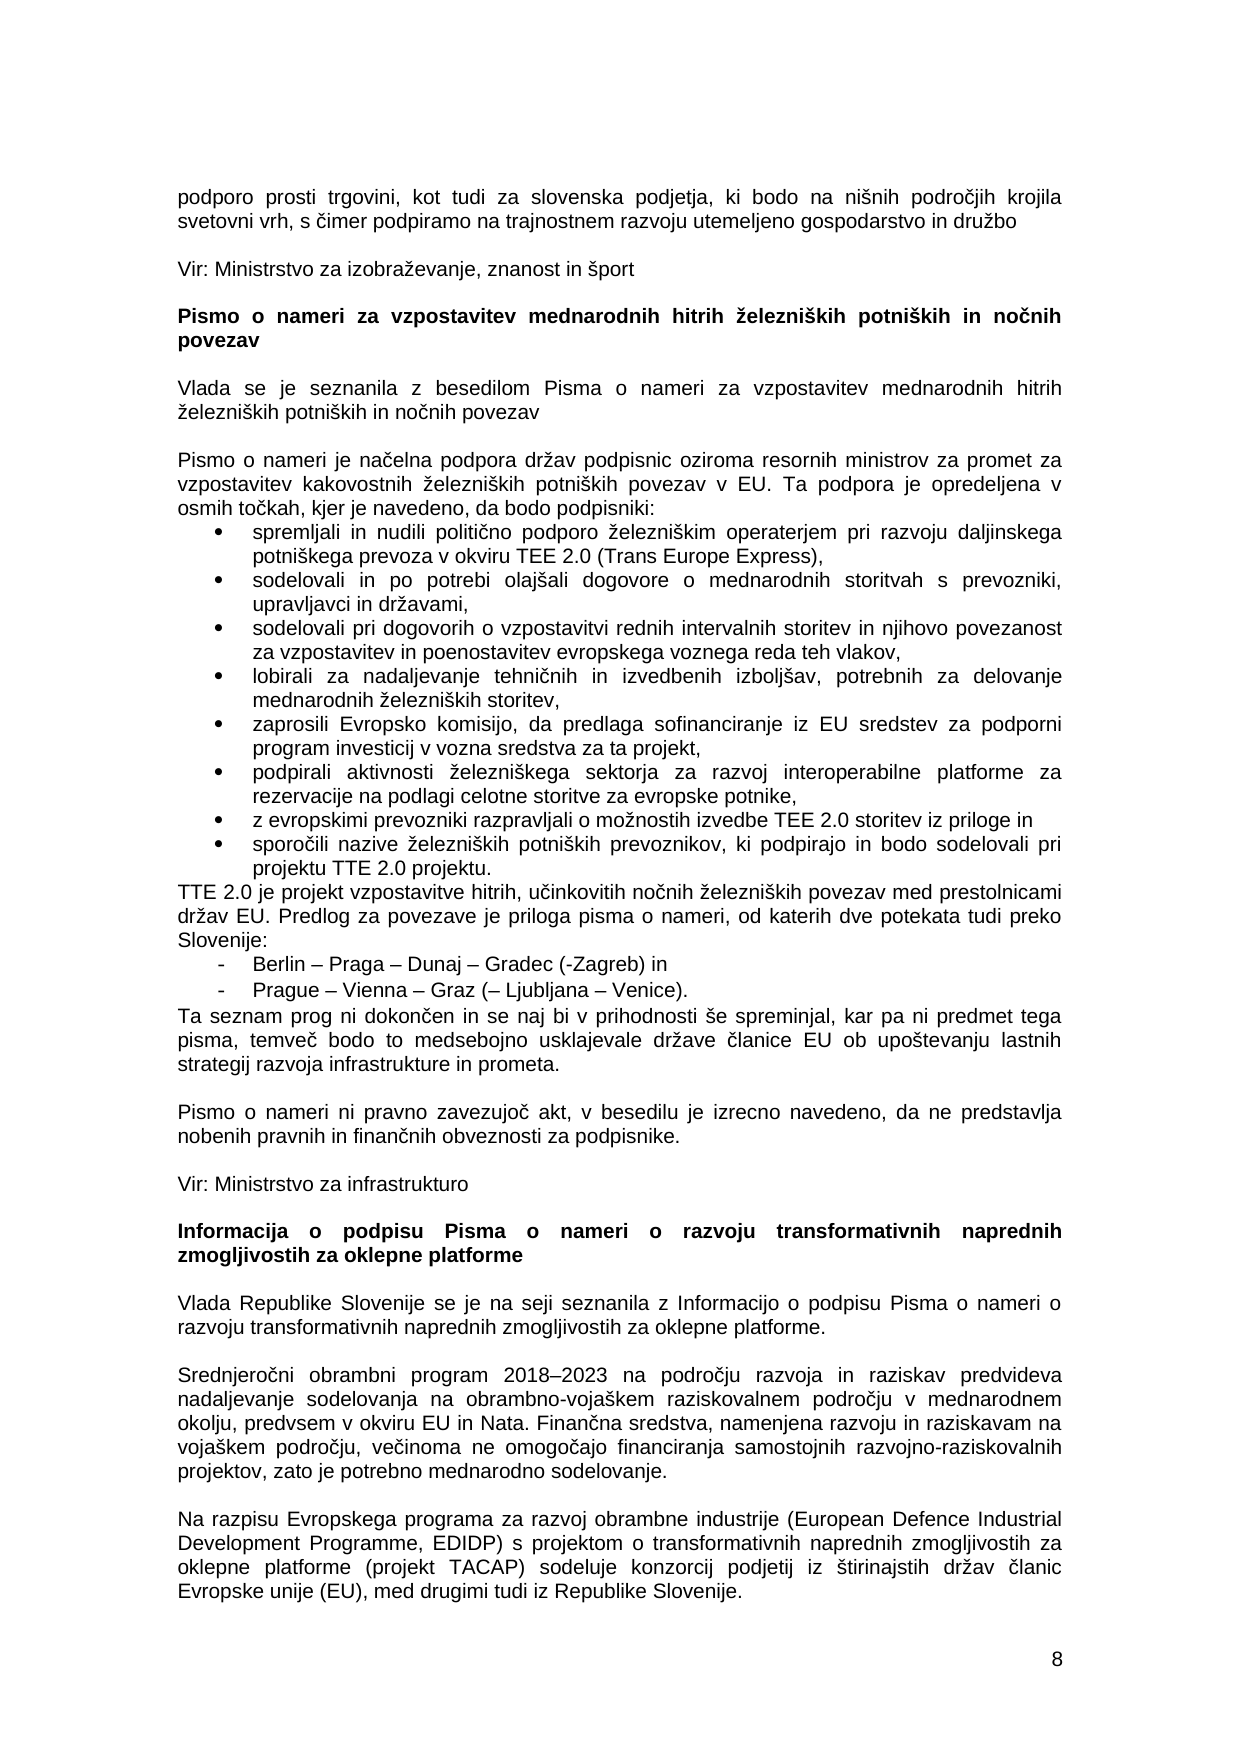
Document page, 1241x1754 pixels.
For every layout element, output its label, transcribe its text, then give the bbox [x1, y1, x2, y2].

text Pismo o nameri za vzpostavitev mednarodnih hitrih železniških potniških in nočnih povezav [177, 304, 1063, 352]
text TTE 2.0 je projekt vzpostavitve hitrih, učinkovitih nočnih železniških povezav med prestolnicami držav EU. Predlog za povezave je priloga pisma o nameri, od katerih dve potekata tudi preko Slovenije: [177, 880, 1063, 952]
list podpirali aktivnosti železniškega sektorja za razvoj interoperabilne platforme za rezervacije na podlagi celotne storitve za evropske potnike, [215, 760, 1063, 808]
text Vir: Ministrstvo za infrastrukturo [177, 1171, 1063, 1195]
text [177, 184, 1063, 232]
list sporočili nazive železniških potniških prevoznikov, ki podpirajo in bodo sodelovali pri projektu TTE 2.0 projektu. [215, 832, 1063, 880]
text Srednjeročni obrambni program 2018–2023 na področju razvoja in raziskav predvideva nadaljevanje sodelovanja na obrambno-vojaškem raziskovalnem področju v mednarodnem okolju, predvsem v okviru EU in Nata. Finančna sredstva, namenjena razvoju in raziskavam na vojaškem področju, večinoma ne omogočajo financiranja samostojnih razvojno-raziskovalnih projektov, zato je potrebno mednarodno sodelovanje. [177, 1363, 1063, 1483]
text Vlada Republike Slovenije se je na seji seznanila z Informacijo o podpisu Pisma o nameri o razvoju transformativnih naprednih zmogljivostih za oklepne platforme. [177, 1291, 1063, 1339]
text Pismo o nameri je načelna podpora držav podpisnic oziroma resornih ministrov za promet za vzpostavitev kakovostnih železniških potniških povezav v EU. Ta podpora je opredeljena v osmih točkah, kjer je navedeno, da bodo podpisniki: [177, 448, 1063, 520]
list sodelovali pri dogovorih o vzpostavitvi rednih intervalnih storitev in njihovo povezanost za vzpostavitev in poenostavitev evropskega voznega reda teh vlakov, [215, 616, 1063, 664]
list lobirali za nadaljevanje tehničnih in izvedbenih izboljšav, potrebnih za delovanje mednarodnih železniških storitev, [215, 664, 1063, 712]
text Vlada se je seznanila z besedilom Pisma o nameri za vzpostavitev mednarodnih hitrih železniških potniških in nočnih povezav [177, 376, 1063, 424]
text Pismo o nameri ni pravno zavezujoč akt, v besedilu je izrecno navedeno, da ne predstavlja nobenih pravnih in finančnih obveznosti za podpisnike. [177, 1099, 1063, 1147]
text Informacija o podpisu Pisma o nameri o razvoju transformativnih naprednih zmogljivostih za oklepne platforme [177, 1219, 1063, 1267]
text Ta seznam prog ni dokončen in se naj bi v prihodnosti še spreminjal, kar pa ni predmet tega pisma, temveč bodo to medsebojno usklajevale države članice EU ob upoštevanju lastnih strategij razvoja infrastrukture in prometa. [177, 1004, 1063, 1076]
text Na razpisu Evropskega programa za razvoj obrambne industrije (European Defence Industrial Development Programme, EDIDP) s projektom o transformativnih naprednih zmogljivostih za oklepne platforme (projekt TACAP) sodeluje konzorcij podjetij iz štirinajstih držav članic Evropske unije (EU), med drugimi tudi iz Republike Slovenije. [177, 1507, 1063, 1603]
list zaprosili Evropsko komisijo, da predlaga sofinanciranje iz EU sredstev za podporni program investicij v vozna sredstva za ta projekt, [215, 712, 1063, 760]
list spremljali in nudili politično podporo železniškim operaterjem pri razvoju daljinskega potniškega prevoza v okviru TEE 2.0 (Trans Europe Express), [215, 520, 1063, 568]
list Berlin – Praga – Dunaj – Gradec (-Zagreb) in [215, 952, 1063, 978]
list sodelovali in po potrebi olajšali dogovore o mednarodnih storitvah s prevozniki, upravljavci in državami, [215, 568, 1063, 616]
text Vir: Ministrstvo za izobraževanje, znanost in šport [177, 256, 1063, 280]
list Prague – Vienna – Graz (– Ljubljana – Venice). [215, 978, 1063, 1004]
list z evropskimi prevozniki razpravljali o možnostih izvedbe TEE 2.0 storitev iz priloge in [215, 808, 1063, 832]
